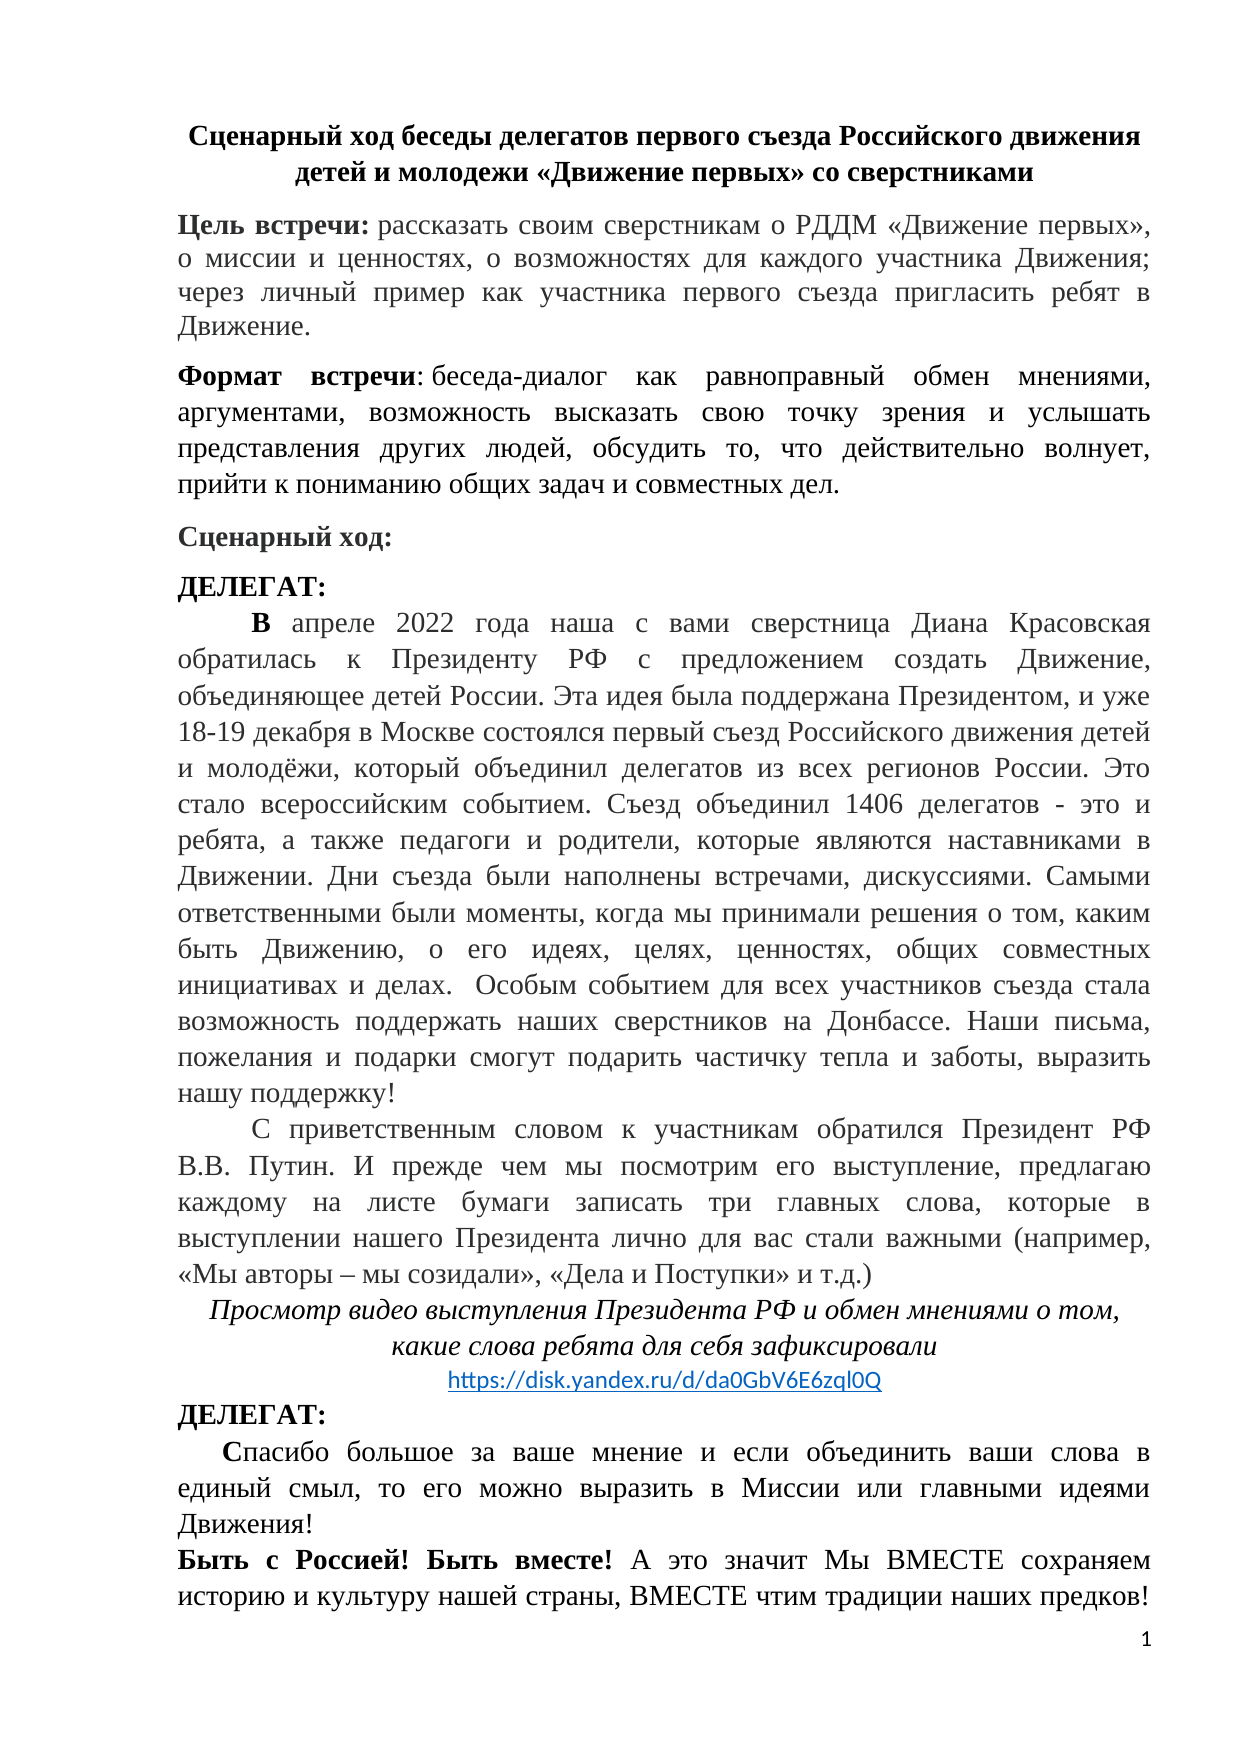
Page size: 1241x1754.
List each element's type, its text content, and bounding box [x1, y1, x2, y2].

text https://disk.yandex.ru/d/da0GbV6E6zql0Q [177, 1364, 1152, 1395]
text С приветственным словом к участникам обратился Президент РФ В.В. Путин. И прежде чем мы посмотрим его выступление, предлагаю каждому на листе бумаги записать три главных слова, которые в выступлении нашего Президента лично для вас стали важными (например, «Мы авторы – мы созидали», «Дела и Поступки» и т.д.) [177, 1112, 1152, 1290]
text В апреле 2022 года наша с вами сверстница Диана Красовская обратилась к Президенту РФ с предложением создать Движение, объединяющее детей России. Эта идея была поддержана Президентом, и уже 18-19 декабря в Москве состоялся первый съезд Российского движения детей и молодёжи, который объединил делегатов из всех регионов России. Это стало всероссийским событием. Съезд объединил 1406 делегатов - это и ребята, а также педагоги и родители, которые являются наставниками в Движении. Дни съезда были наполнены встречами, дискуссиями. Самыми ответственными были моменты, когда мы принимали решения о том, каким быть Движению, о его идеях, целях, ценностях, общих совместных инициативах и делах. Особым событием для всех участников съезда стала возможность поддержать наших сверстников на Донбассе. Наши письма, пожелания и подарки смогут подарить частичку тепла и заботы, выразить нашу поддержку! [177, 606, 1152, 1109]
text ДЕЛЕГАТ: [177, 1397, 1152, 1431]
text Сценарный ход беседы делегатов первого съезда Российского движения детей и молодежи «Движение первых» со сверстниками [177, 118, 1152, 188]
text Формат встречи: беседа-диалог как равноправный обмен мнениями, аргументами, возможность высказать свою точку зрения и услышать представления других людей, обсудить то, что действительно волнует, прийти к пониманию общих задач и совместных дел. [177, 358, 1152, 500]
text ДЕЛЕГАТ: [177, 569, 1152, 603]
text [177, 1542, 1152, 1612]
text Сценарный ход: [177, 519, 1152, 553]
text Цель встречи: рассказать своим сверстникам о РДДМ «Движение первых», о миссии и ценностях, о возможностях для каждого участника Движения; через личный пример как участника первого съезда пригласить ребят в Движение. [177, 207, 1152, 341]
text Спасибо большое за ваше мнение и если объединить ваши слова в единый смыл, то его можно выразить в Миссии или главными идеями Движения! [177, 1434, 1152, 1539]
text Просмотр видео выступления Президента РФ и обмен мнениями о том, какие слова ребята для себя зафиксировали [177, 1292, 1152, 1362]
